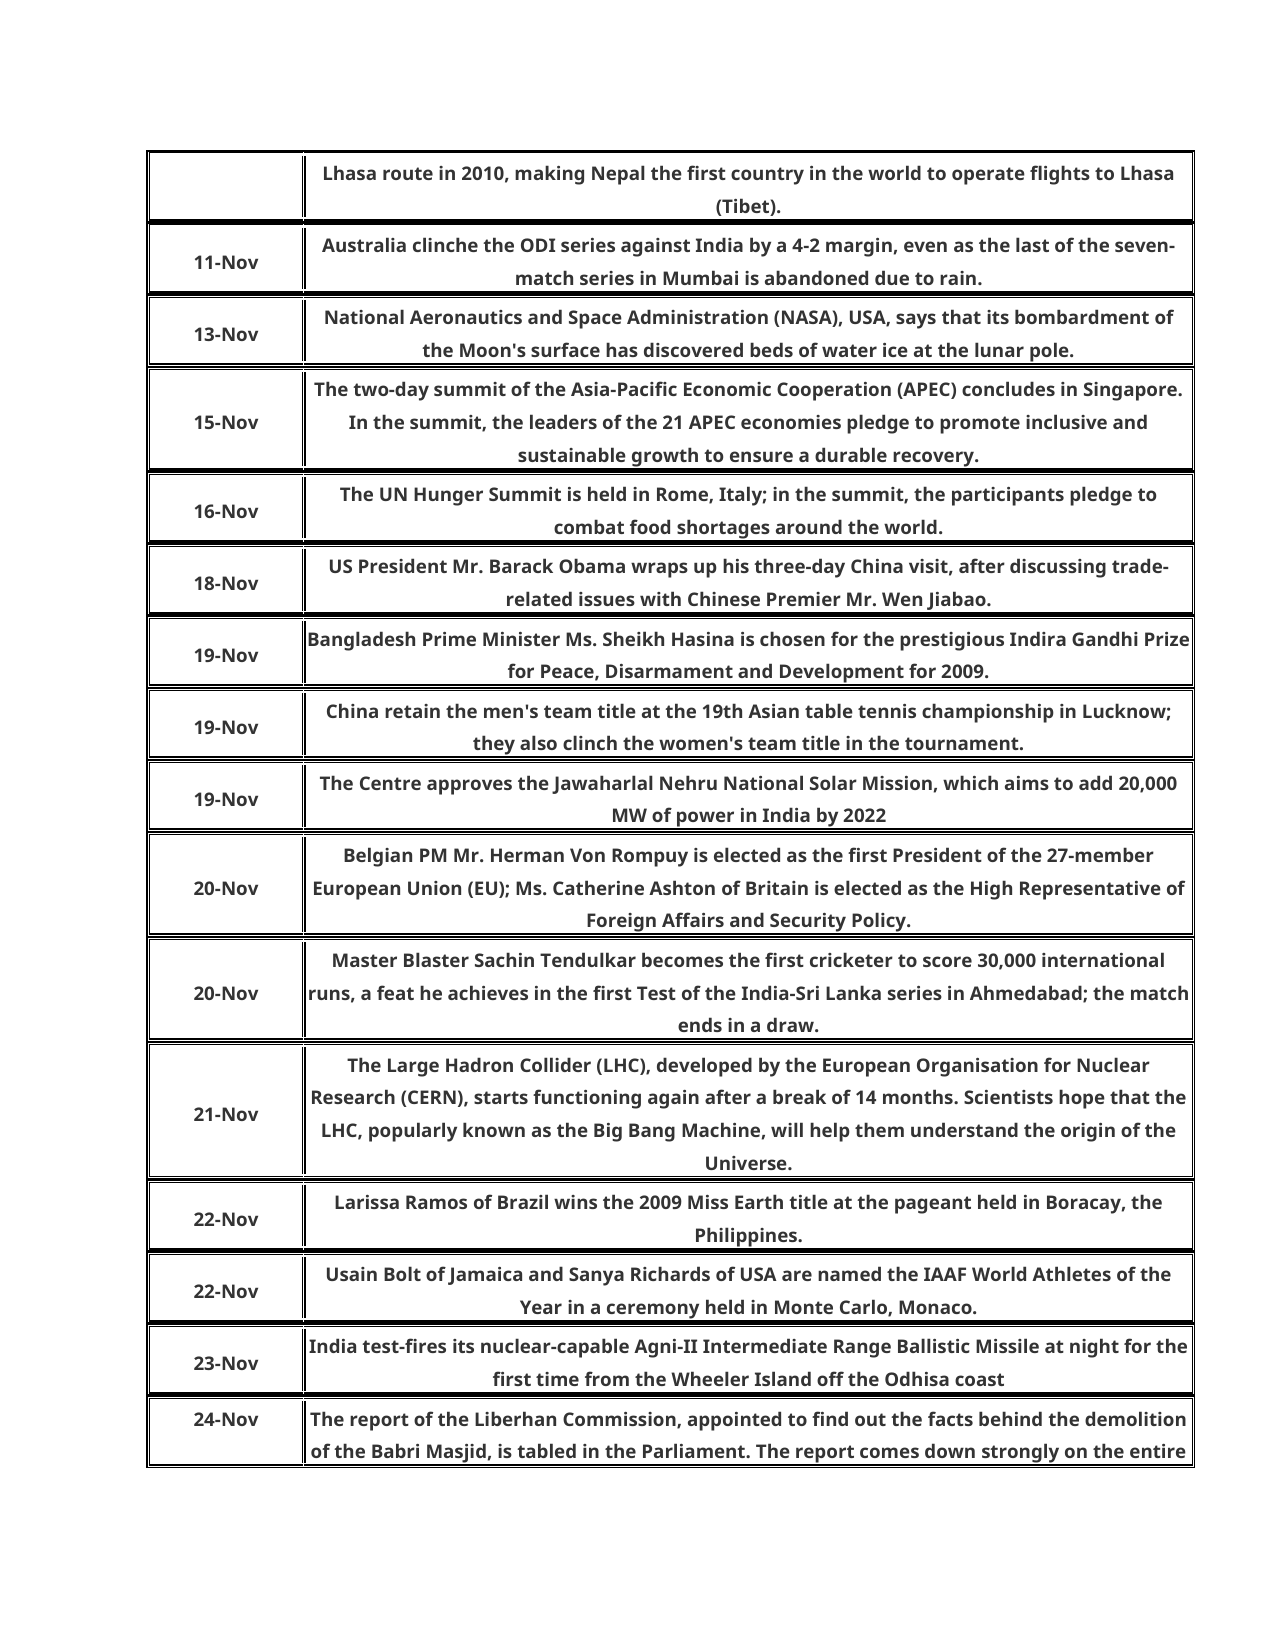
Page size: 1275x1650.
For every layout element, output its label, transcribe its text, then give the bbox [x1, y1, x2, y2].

table_header Larissa Ramos of Brazil wins the 2009 Miss Earth title at the pageant held in Boracay, the Philippines. [304, 1183, 1192, 1248]
table_header Bangladesh Prime Minister Ms. Sheikh Hasina is chosen for the prestigious Indira Gandhi Prize for Peace, Disarmament and Development for 2009. [304, 619, 1192, 684]
table_header 22-Nov [150, 1253, 304, 1320]
table_header 23-Nov [150, 1325, 304, 1392]
table_header 19-Nov [150, 617, 304, 684]
table_header 16-Nov [150, 473, 304, 540]
table_header 20-Nov [150, 938, 304, 1038]
table_header 24-Nov [150, 1397, 304, 1464]
table_header Australia clinche the ODI series against India by a 4-2 margin, even as the last of the seven-match series in Mumbai is abandoned due to rain. [304, 225, 1192, 291]
table_header 22-Nov [150, 1181, 304, 1248]
table_header The two-day summit of the Asia-Pacific Economic Cooperation (APEC) concludes in Singapore. In the summit, the leaders of the 21 APEC economies pledge to promote inclusive and sustainable growth to ensure a durable recovery. [304, 370, 1192, 468]
table_header US President Mr. Barack Obama wraps up his three-day China visit, after discussing trade-related issues with Chinese Premier Mr. Wen Jiabao. [304, 547, 1192, 612]
table_header 20-Nov [148, 833, 304, 933]
table_header 15-Nov [150, 368, 304, 468]
table_header Usain Bolt of Jamaica and Sanya Richards of USA are named the IAAF World Athletes of the Year in a ceremony held in Monte Carlo, Monaco. [304, 1255, 1192, 1320]
table_header The Centre approves the Jawaharlal Nehru National Solar Mission, which aims to add 20,000 MW of power in India by 2022 [304, 763, 1192, 828]
table_header 13-Nov [150, 296, 304, 363]
table_header China retain the men's team title at the 19th Asian table tennis championship in Lucknow; they also clinch the women's team title in the tournament. [304, 691, 1192, 756]
table_header 9-Nov [150, 152, 304, 219]
table_header The UN Hunger Summit is held in Rome, Italy; in the summit, the participants pledge to combat food shortages around the world. [304, 475, 1192, 540]
table_header India test-fires its nuclear-capable Agni-II Intermediate Range Ballistic Missile at night for the first time from the Wheeler Island off the Odhisa coast [304, 1327, 1192, 1392]
table_header 11-Nov [150, 224, 304, 291]
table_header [304, 153, 1192, 219]
table_header 19-Nov [150, 689, 304, 756]
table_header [304, 1399, 1192, 1464]
table_header National Aeronautics and Space Administration (NASA), USA, says that its bombardment of the Moon's surface has discovered beds of water ice at the lunar pole. [304, 298, 1192, 363]
table_header Master Blaster Sachin Tendulkar becomes the first cricketer to score 30,000 international runs, a feat he achieves in the first Test of the India-Sri Lanka series in Ahmedabad; the match ends in a draw. [304, 940, 1192, 1038]
table_header Belgian PM Mr. Herman Von Rompuy is elected as the first President of the 27-member European Union (EU); Ms. Catherine Ashton of Britain is elected as the High Representative of Foreign Affairs and Security Policy. [304, 835, 1192, 933]
table_header 19-Nov [150, 761, 304, 828]
table_header The Large Hadron Collider (LHC), developed by the European Organisation for Nuclear Research (CERN), starts functioning again after a break of 14 months. Scientists hope that the LHC, popularly known as the Big Bang Machine, will help them understand the origin of the Universe. [304, 1045, 1192, 1176]
table_header 18-Nov [150, 545, 304, 612]
table_header 21-Nov [150, 1043, 304, 1176]
